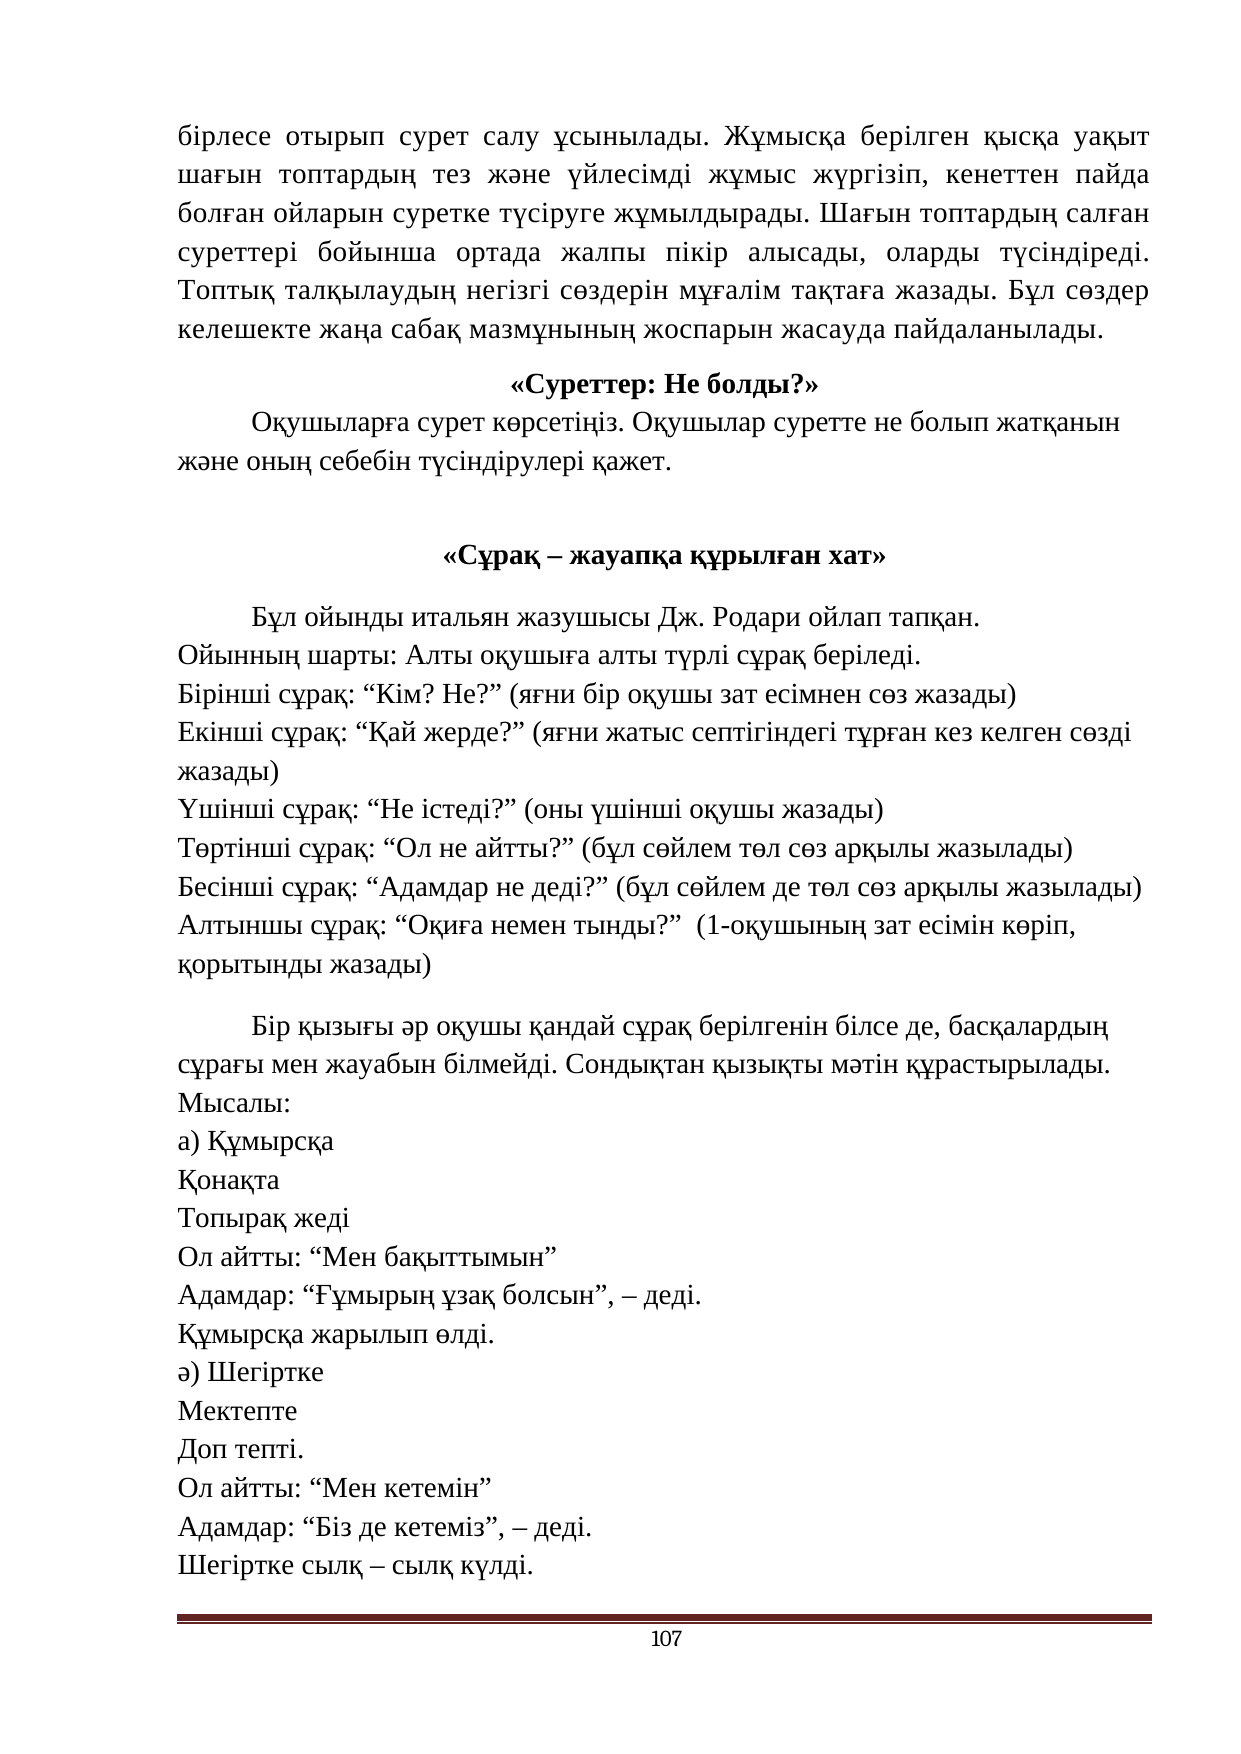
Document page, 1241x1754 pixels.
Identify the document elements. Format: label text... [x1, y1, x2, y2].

text Оқушыларға сурет көрсетіңіз. Оқушылар суретте не болып жатқанын [177, 404, 1152, 438]
text Бір қызығы әр оқушы қандай сұрақ берілгенін білсе де, басқалардың сұрағы мен жауабын білмейді. Сондықтан қызықты мәтін құрастырылады. Мысалы: а) Құмырсқа Қонақта Топырақ жеді Ол айтты: “Мен бақыттымын” Адамдар: “Ғұмырың ұзақ болсын”, – деді. Құмырсқа жарылып өлді. ә) Шегіртке Мектепте Доп тепті. Ол айтты: “Мен кетемін” Адамдар: “Біз де кетеміз”, – деді. Шегіртке сылқ – сылқ күлді. [177, 1008, 1152, 1614]
text «Сұрақ – жауапқа құрылған хат» [177, 537, 1152, 570]
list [177, 118, 1152, 344]
text жəне оның себебін түсіндірулері қажет. [177, 443, 1152, 477]
text «Суреттер: Не болды?» [177, 366, 1152, 399]
text Бұл ойынды итальян жазушысы Дж. Родари ойлап тапқан. Ойынның шарты: Алты оқушыға алты түрлі сұрақ беріледі. Бірінші сұрақ: “Кім? Не?” (яғни бір оқушы зат есімнен сөз жазады) Екінші сұрақ: “Қай жерде?” (яғни жатыс септігіндегі тұрған кез келген сөзді жазады) Үшінші сұрақ: “Не істеді?” (оны үшінші оқушы жазады) Төртінші сұрақ: “Ол не айтты?” (бұл сөйлем төл сөз арқылы жазылады) Бесінші сұрақ: “Адамдар не деді?” (бұл сөйлем де төл сөз арқылы жазылады) Алтыншы сұрақ: “Оқиға немен тынды?” (1-оқушының зат есімін көріп, қорытынды жазады) [177, 599, 1152, 979]
